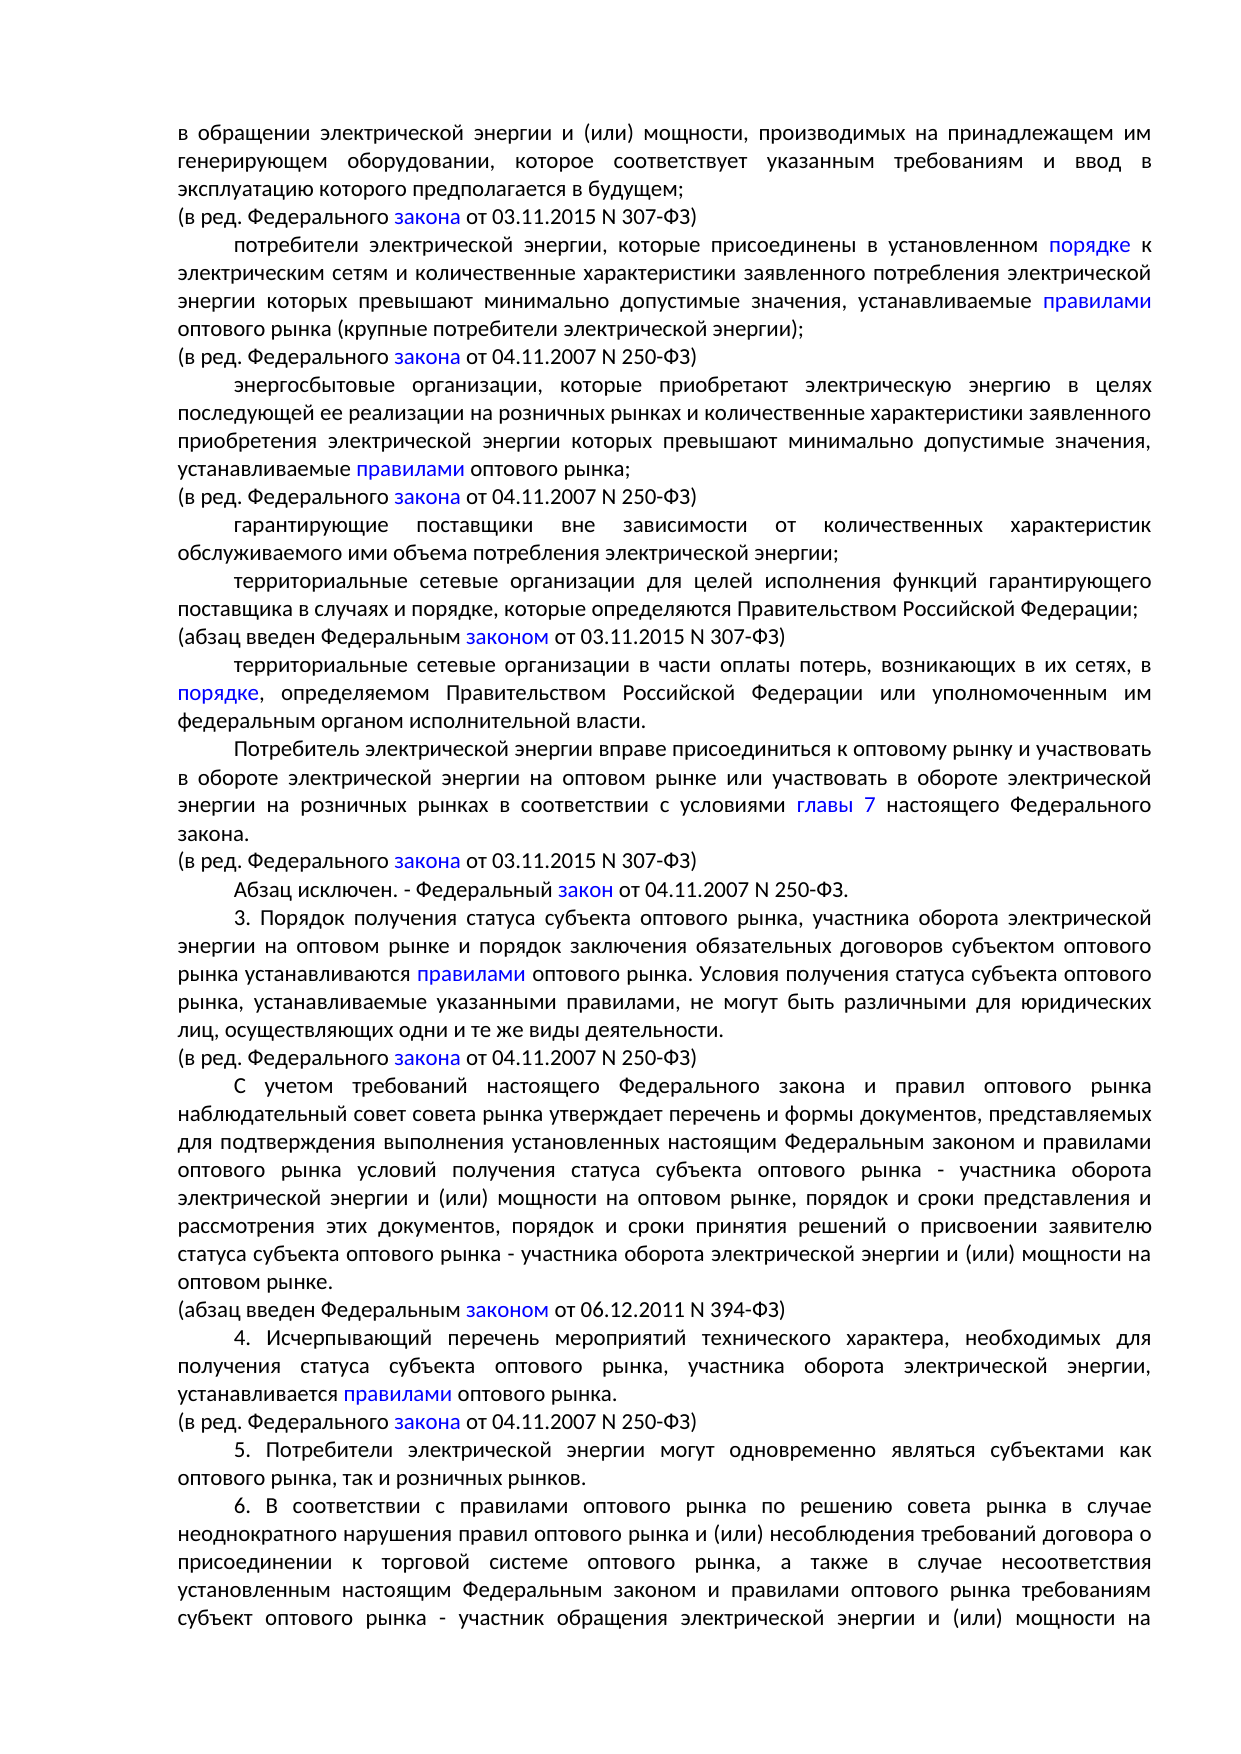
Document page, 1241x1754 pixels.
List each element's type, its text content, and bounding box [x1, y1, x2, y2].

text (абзац введен Федеральным законом от 06.12.2011 N 394-ФЗ) [177, 1295, 1152, 1323]
text территориальные сетевые организации для целей исполнения функций гарантирующего поставщика в случаях и порядке, которые определяются Правительством Российской Федерации; [177, 566, 1152, 622]
text Абзац исключен. - Федеральный закон от 04.11.2007 N 250-ФЗ. [177, 875, 1152, 903]
text (в ред. Федерального закона от 04.11.2007 N 250-ФЗ) [177, 1043, 1152, 1071]
text территориальные сетевые организации в части оплаты потерь, возникающих в их сетях, в порядке, определяемом Правительством Российской Федерации или уполномоченным им федеральным органом исполнительной власти. [177, 651, 1152, 734]
text (в ред. Федерального закона от 04.11.2007 N 250-ФЗ) [177, 342, 1152, 370]
text (абзац введен Федеральным законом от 03.11.2015 N 307-ФЗ) [177, 622, 1152, 651]
text С учетом требований настоящего Федерального закона и правил оптового рынка наблюдательный совет совета рынка утверждает перечень и формы документов, представляемых для подтверждения выполнения установленных настоящим Федеральным законом и правилами оптового рынка условий получения статуса субъекта оптового рынка - участника оборота электрической энергии и (или) мощности на оптовом рынке, порядок и сроки представления и рассмотрения этих документов, порядок и сроки принятия решений о присвоении заявителю статуса субъекта оптового рынка - участника оборота электрической энергии и (или) мощности на оптовом рынке. [177, 1071, 1152, 1295]
text (в ред. Федерального закона от 04.11.2007 N 250-ФЗ) [177, 482, 1152, 510]
text гарантирующие поставщики вне зависимости от количественных характеристик обслуживаемого ими объема потребления электрической энергии; [177, 510, 1152, 566]
text потребители электрической энергии, которые присоединены в установленном порядке к электрическим сетям и количественные характеристики заявленного потребления электрической энергии которых превышают минимально допустимые значения, устанавливаемые правилами оптового рынка (крупные потребители электрической энергии); [177, 230, 1152, 342]
text (в ред. Федерального закона от 04.11.2007 N 250-ФЗ) [177, 1407, 1152, 1435]
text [177, 118, 1152, 202]
text 3. Порядок получения статуса субъекта оптового рынка, участника оборота электрической энергии на оптовом рынке и порядок заключения обязательных договоров субъектом оптового рынка устанавливаются правилами оптового рынка. Условия получения статуса субъекта оптового рынка, устанавливаемые указанными правилами, не могут быть различными для юридических лиц, осуществляющих одни и те же виды деятельности. [177, 903, 1152, 1043]
text энергосбытовые организации, которые приобретают электрическую энергию в целях последующей ее реализации на розничных рынках и количественные характеристики заявленного приобретения электрической энергии которых превышают минимально допустимые значения, устанавливаемые правилами оптового рынка; [177, 370, 1152, 482]
text (в ред. Федерального закона от 03.11.2015 N 307-ФЗ) [177, 202, 1152, 230]
text (в ред. Федерального закона от 03.11.2015 N 307-ФЗ) [177, 847, 1152, 875]
text 5. Потребители электрической энергии могут одновременно являться субъектами как оптового рынка, так и розничных рынков. [177, 1435, 1152, 1491]
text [177, 1491, 1152, 1631]
text 4. Исчерпывающий перечень мероприятий технического характера, необходимых для получения статуса субъекта оптового рынка, участника оборота электрической энергии, устанавливается правилами оптового рынка. [177, 1323, 1152, 1407]
text Потребитель электрической энергии вправе присоединиться к оптовому рынку и участвовать в обороте электрической энергии на оптовом рынке или участвовать в обороте электрической энергии на розничных рынках в соответствии с условиями главы 7 настоящего Федерального закона. [177, 734, 1152, 847]
